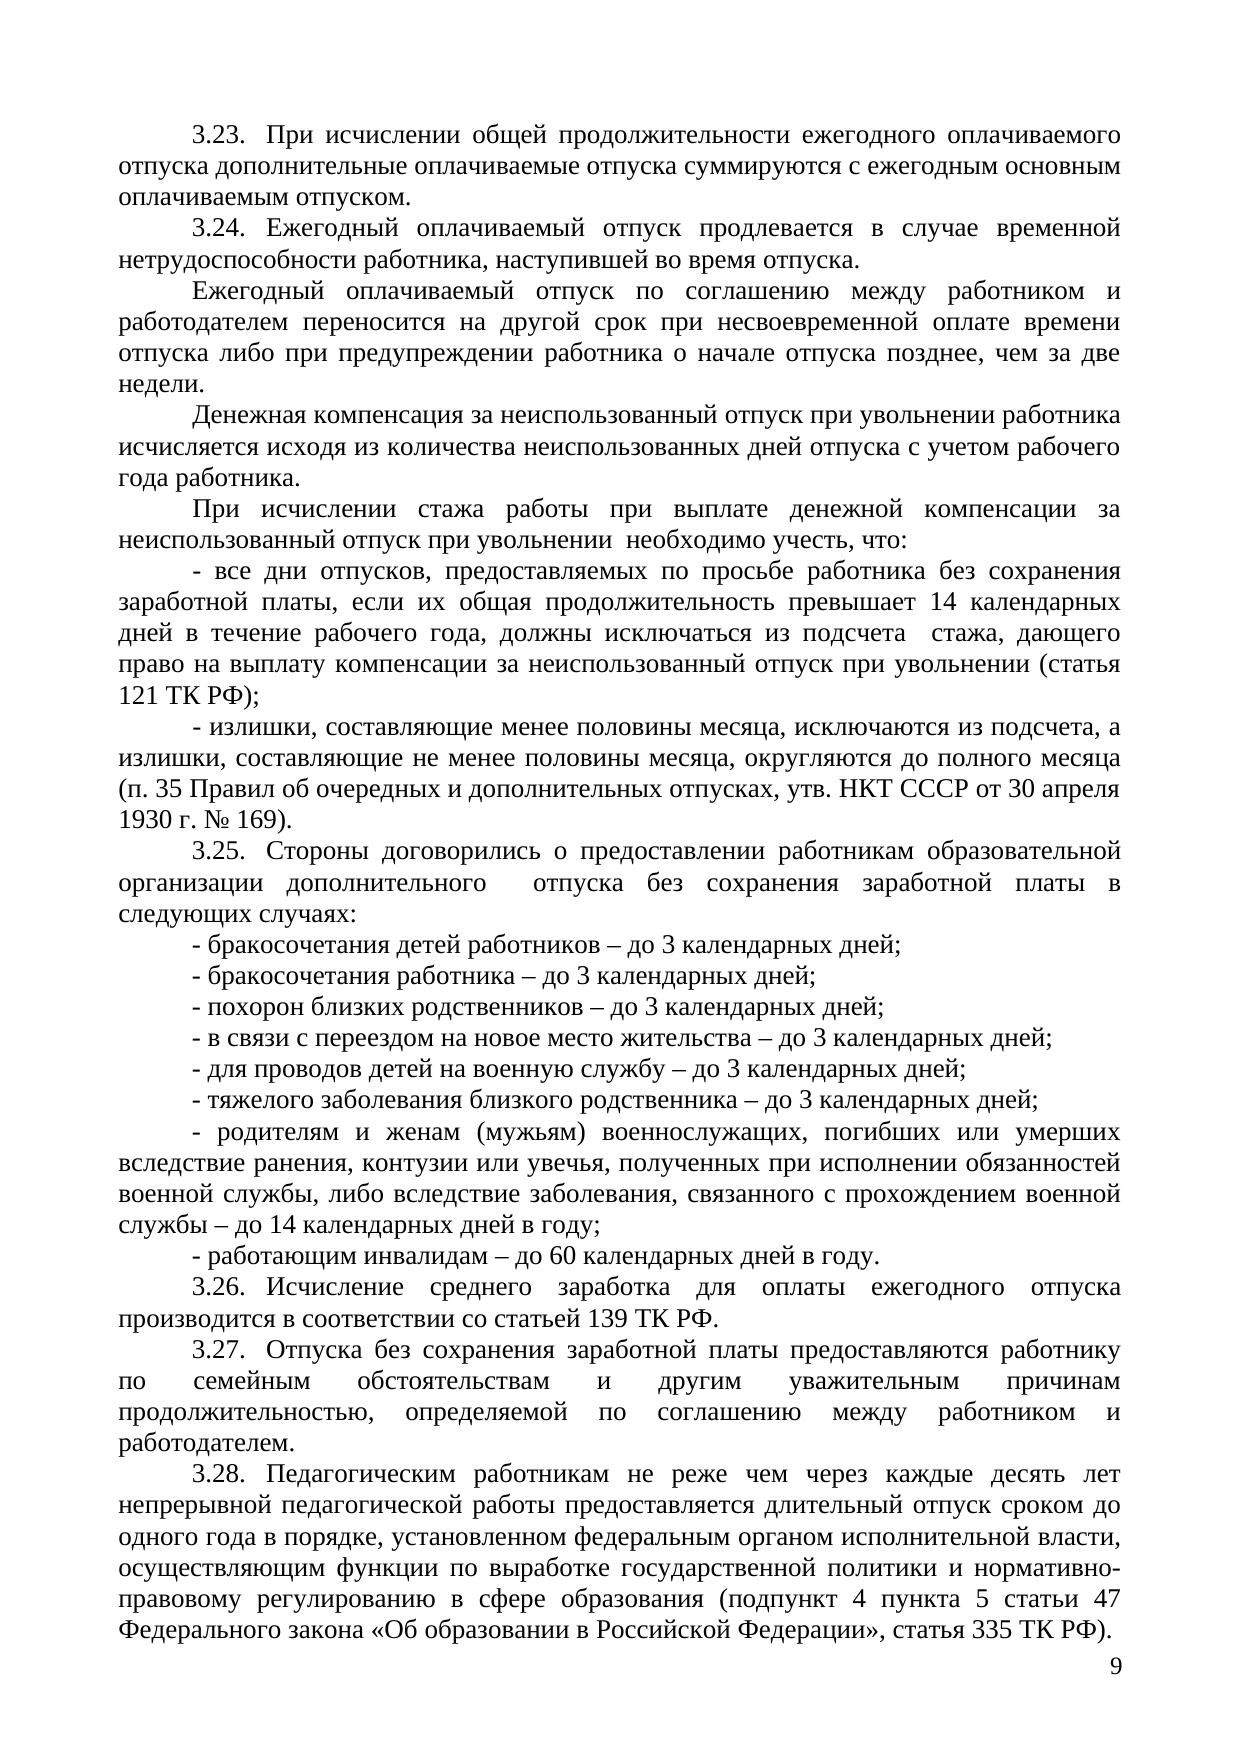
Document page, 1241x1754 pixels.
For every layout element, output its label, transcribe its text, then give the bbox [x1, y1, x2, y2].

text - бракосочетания детей работников – до 3 календарных дней; [118, 928, 1122, 959]
text - излишки, составляющие менее половины месяца, исключаются из подсчета, а излишки, составляющие не менее половины месяца, округляются до полного месяца (п. 35 Правил об очередных и дополнительных отпусках, утв. НКТ СССР от 30 апреля . № 169). [118, 710, 1122, 834]
text - похорон близких родственников – до 3 календарных дней; [118, 990, 1122, 1021]
text - работающим инвалидам – до 60 календарных дней в году. [118, 1239, 1122, 1271]
text 3.25. Стороны договорились о предоставлении работникам образовательной организации дополнительного отпуска без сохранения заработной платы в следующих случаях: [118, 834, 1122, 928]
text - бракосочетания работника – до 3 календарных дней; [118, 959, 1122, 990]
text Ежегодный оплачиваемый отпуск по соглашению между работником и работодателем переносится на другой срок при несвоевременной оплате времени отпуска либо при предупреждении работника о начале отпуска позднее, чем за две недели. [118, 274, 1122, 398]
text - родителям и женам (мужьям) военнослужащих, погибших или умерших вследствие ранения, контузии или увечья, полученных при исполнении обязанностей военной службы, либо вследствие заболевания, связанного с прохождением военной службы – до 14 календарных дней в году; [118, 1115, 1122, 1239]
text - в связи с переездом на новое место жительства – до 3 календарных дней; [118, 1021, 1122, 1052]
text 3.24. Ежегодный оплачиваемый отпуск продлевается в случае временной нетрудоспособности работника, наступившей во время отпуска. [118, 212, 1122, 274]
text При исчислении стажа работы при выплате денежной компенсации за неиспользованный отпуск при увольнении необходимо учесть, что: [118, 492, 1122, 554]
text 3.28. Педагогическим работникам не реже чем через каждые десять лет непрерывной педагогической работы предоставляется длительный отпуск сроком до одного года в порядке, установленном федеральным органом исполнительной власти, осуществляющим функции по выработке государственной политики и нормативно-правовому регулированию в сфере образования (подпункт 4 пункта 5 статьи 47 Федерального закона «Об образовании в Российской Федерации», статья 335 ТК РФ). [118, 1457, 1122, 1644]
text Денежная компенсация за неиспользованный отпуск при увольнении работника исчисляется исходя из количества неиспользованных дней отпуска с учетом рабочего года работника. [118, 398, 1122, 492]
text 3.27. Отпуска без сохранения заработной платы предоставляются работнику по семейным обстоятельствам и другим уважительным причинам продолжительностью, определяемой по соглашению между работником и работодателем. [118, 1333, 1122, 1457]
text - все дни отпусков, предоставляемых по просьбе работника без сохранения заработной платы, если их общая продолжительность превышает 14 календарных дней в течение рабочего года, должны исключаться из подсчета стажа, дающего право на выплату компенсации за неиспользованный отпуск при увольнении (статья 121 ТК РФ); [118, 554, 1122, 710]
text 3.23. При исчислении общей продолжительности ежегодного оплачиваемого отпуска дополнительные оплачиваемые отпуска суммируются с ежегодным основным оплачиваемым отпуском. [118, 118, 1122, 212]
text 3.26. Исчисление среднего заработка для оплаты ежегодного отпуска производится в соответствии со статьей 139 ТК РФ. [118, 1271, 1122, 1333]
text - для проводов детей на военную службу – до 3 календарных дней; [118, 1052, 1122, 1084]
text - тяжелого заболевания близкого родственника – до 3 календарных дней; [118, 1084, 1122, 1115]
